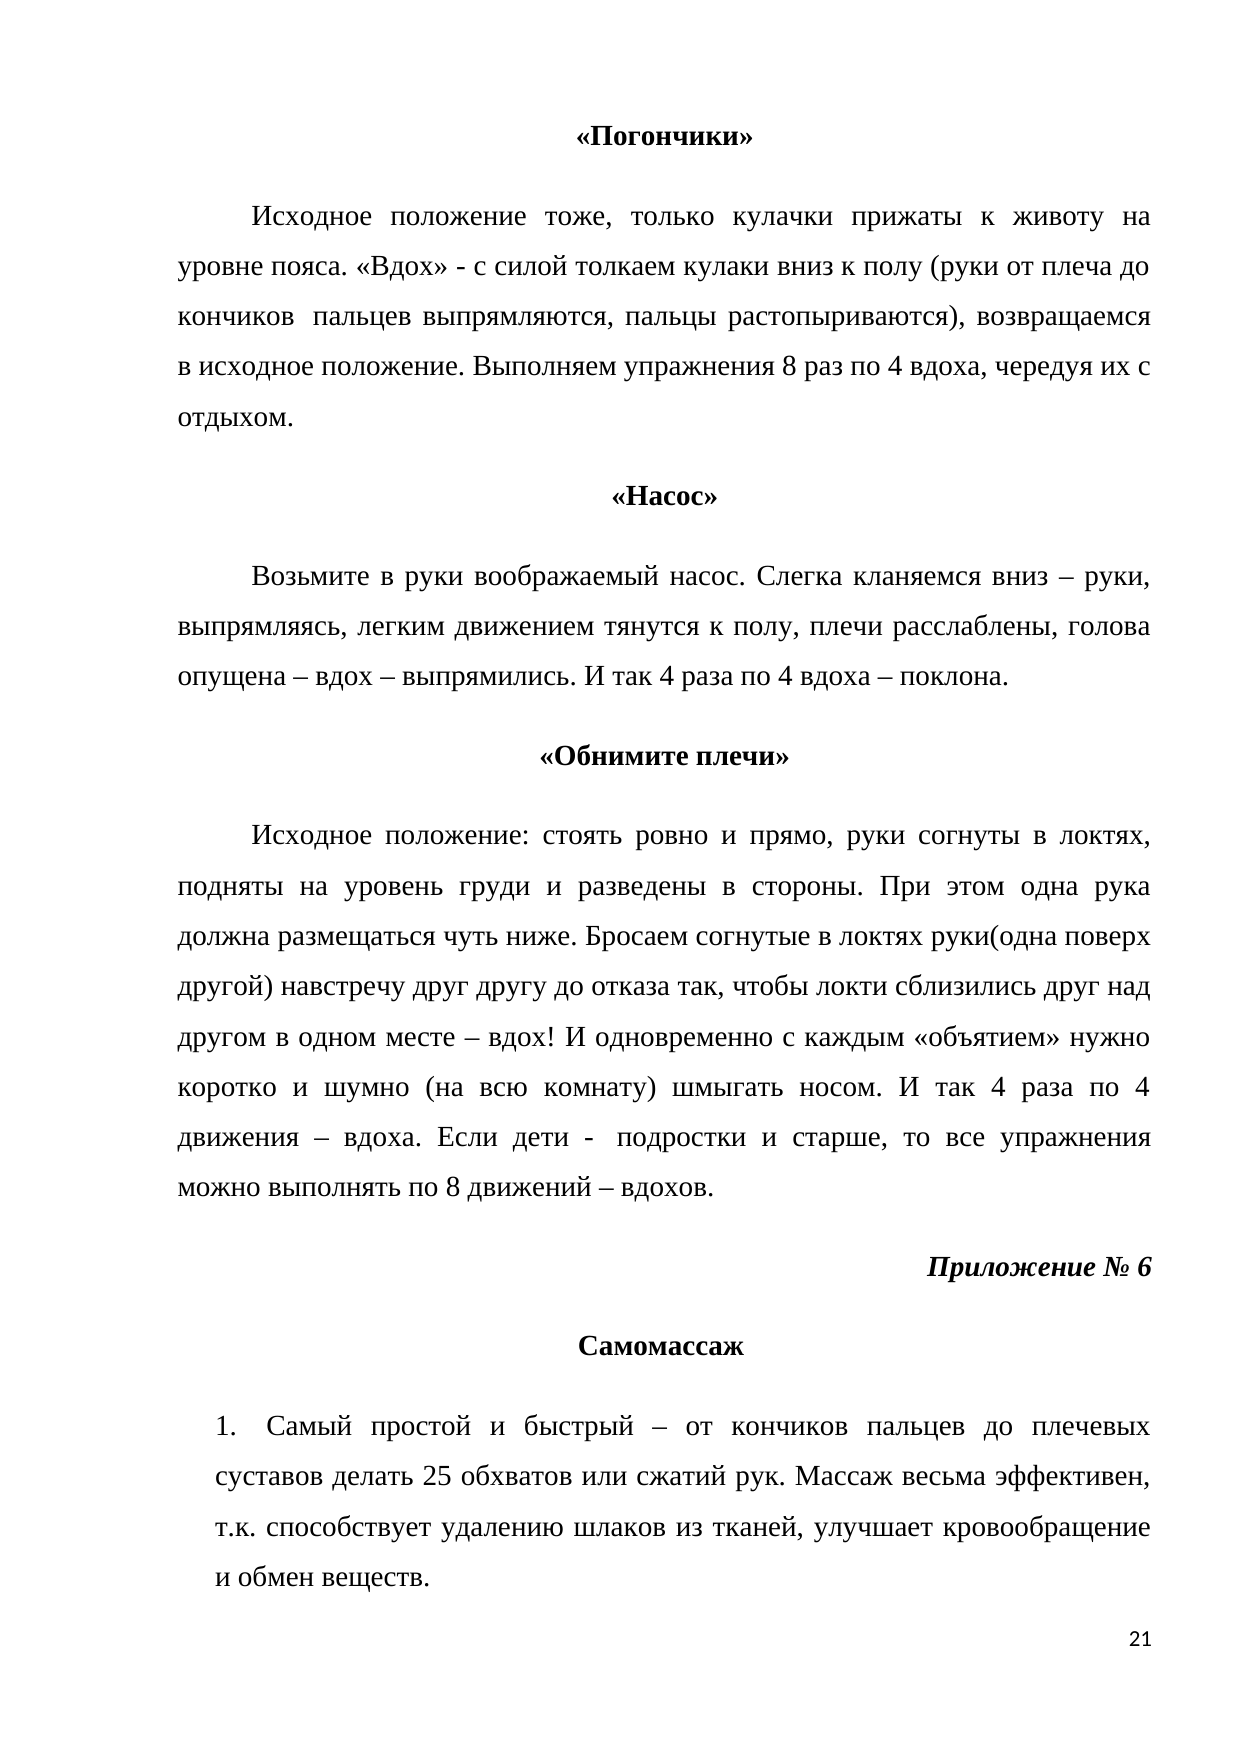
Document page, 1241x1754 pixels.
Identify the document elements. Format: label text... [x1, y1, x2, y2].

text Исходное положение тоже, только кулачки прижаты к животу на уровне пояса. «Вдох» - с силой толкаем кулаки вниз к полу (руки от плеча до кончиков пальцев выпрямляются, пальцы растопыриваются), возвращаемся в исходное положение. Выполняем упражнения 8 раз по 4 вдоха, чередуя их с отдыхом. [177, 198, 1152, 432]
text «Погончики» [177, 118, 1152, 152]
text Возьмите в руки воображаемый насос. Слегка кланяемся вниз – руки, выпрямляясь, легким движением тянутся к полу, плечи расслаблены, голова опущена – вдох – выпрямились. И так 4 раза по 4 вдоха – поклона. [177, 558, 1152, 692]
text 1. Cамый простой и быстрый – от кончиков пальцев до плечевых суставов делать 25 обхватов или сжатий рук. Массаж весьма эффективен, т.к. способствует удалению шлаков из тканей, улучшает кровообращение и обмен веществ. [215, 1408, 1152, 1592]
text «Насос» [177, 478, 1152, 512]
text Приложение № 6 [177, 1249, 1152, 1283]
text Самомассаж [177, 1328, 1152, 1362]
text Исходное положение: стоять ровно и прямо, руки согнуты в локтях, подняты на уровень груди и разведены в стороны. При этом одна рука должна размещаться чуть ниже. Бросаем согнутые в локтях руки(одна поверх другой) навстречу друг другу до отказа так, чтобы локти сблизились друг над другом в одном месте – вдох! И одновременно с каждым «объятием» нужно коротко и шумно (на всю комнату) шмыгать носом. И так 4 раза по 4 движения – вдоха. Если дети - подростки и старше, то все упражнения можно выполнять по 8 движений – вдохов. [177, 817, 1152, 1203]
text «Обнимите плечи» [177, 738, 1152, 771]
